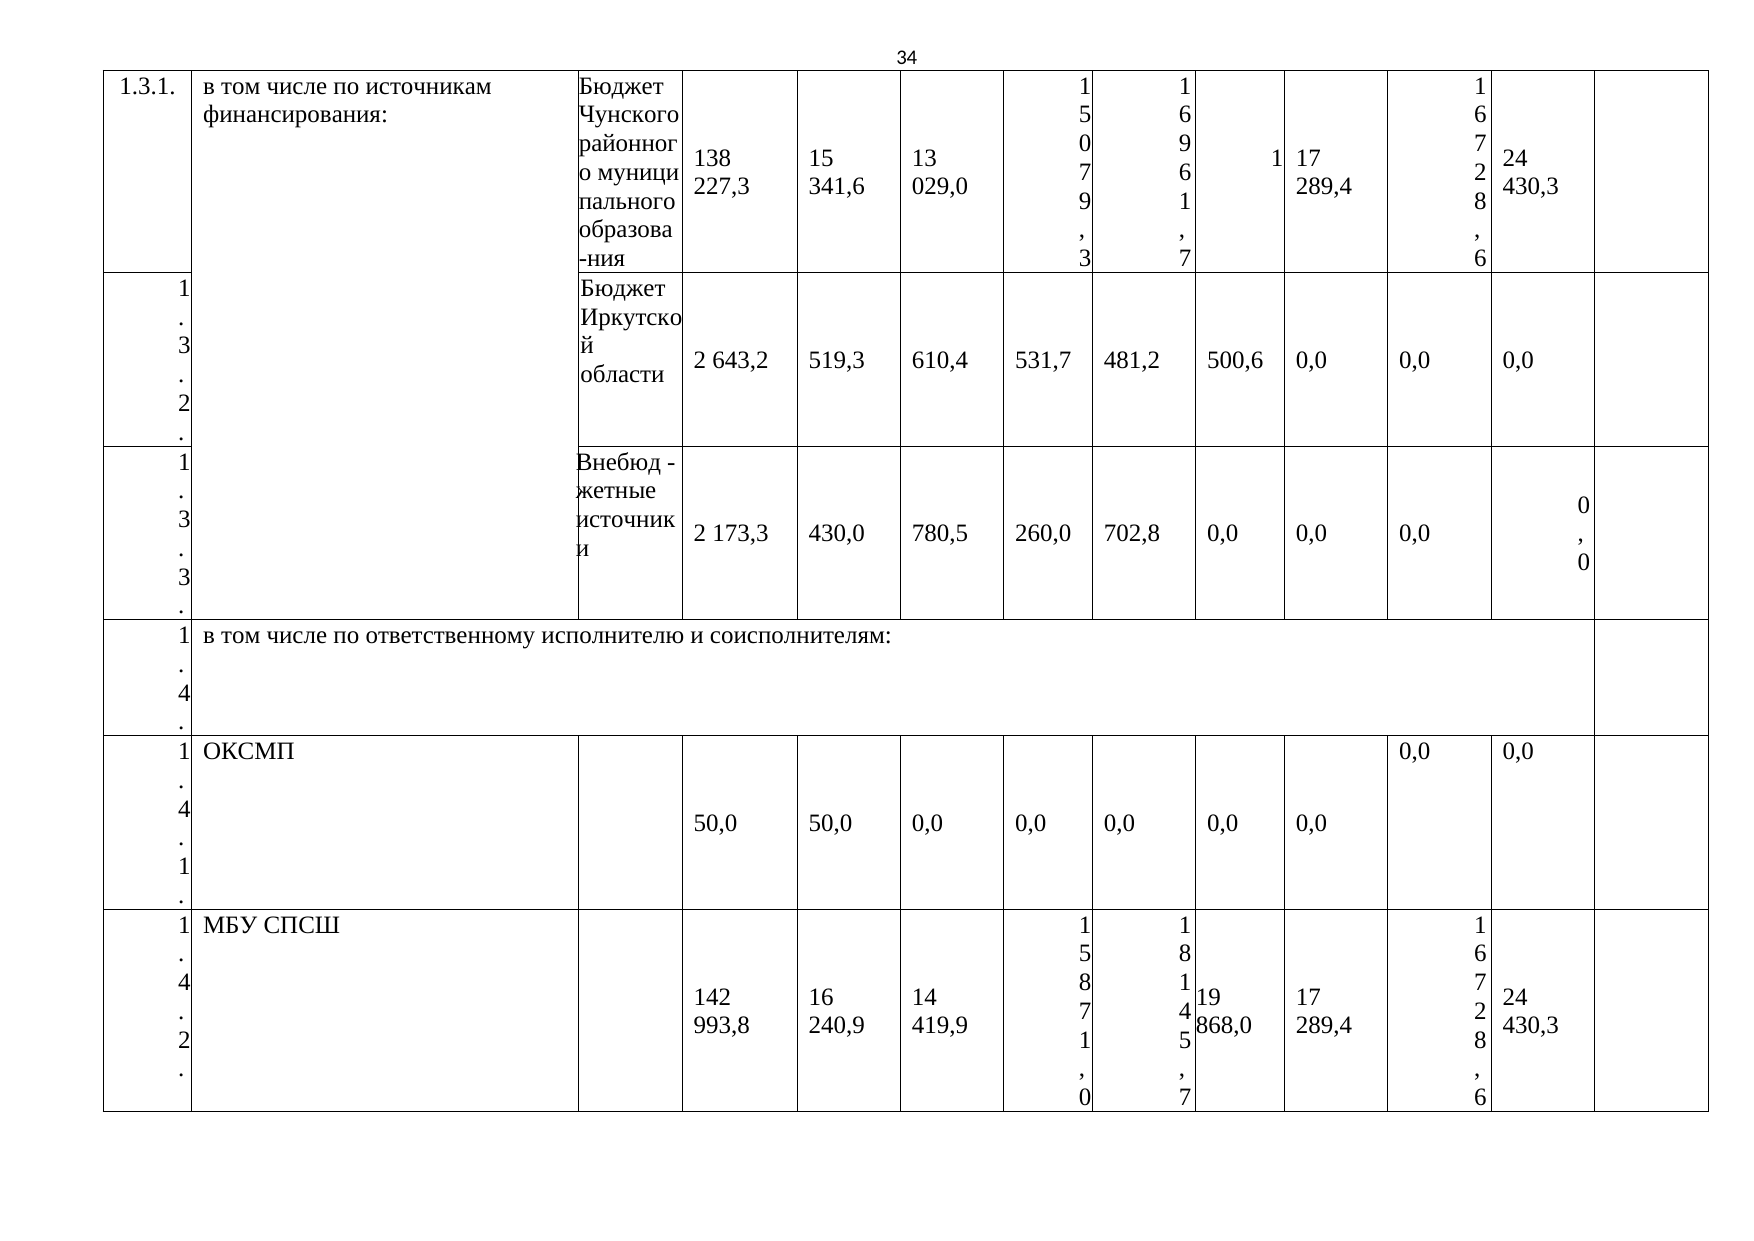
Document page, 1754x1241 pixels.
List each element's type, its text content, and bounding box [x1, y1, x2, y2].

table_cell 1.4.2. [104, 910, 191, 1111]
table_cell в том числе по ответственному исполнителю и соисполнителям: [192, 620, 1594, 735]
table_cell 15 079,3 [1004, 71, 1092, 272]
table_cell 19 868,0 [1196, 910, 1284, 1111]
table_cell 0,0 [1492, 736, 1594, 909]
table_cell 260,0 [1004, 447, 1092, 619]
table_cell Бюджет Чунского районного муници пального образова -ния [579, 71, 682, 272]
table_cell 142 993,8 [683, 910, 797, 1111]
table_cell в том числе по источникам финансирования: [192, 71, 578, 619]
table_cell 17 289,4 [1285, 910, 1387, 1111]
table_cell 0,0 [1093, 736, 1195, 909]
table_cell 1.4. [104, 620, 191, 735]
table_cell 16 240,9 [798, 910, 900, 1111]
table_cell 0,0 [1196, 447, 1284, 619]
table_cell [579, 736, 682, 909]
table_cell 430,0 [798, 447, 900, 619]
table_cell 481,2 [1093, 273, 1195, 446]
table_cell [1595, 910, 1708, 1111]
table_cell [579, 910, 682, 1111]
table_cell 1.3.3. [104, 447, 191, 619]
table_cell 610,4 [901, 273, 1003, 446]
table_cell [1595, 736, 1708, 909]
table_cell [1595, 273, 1708, 446]
table_cell 16 961,7 [1093, 71, 1195, 272]
table_cell 0,0 [1004, 736, 1092, 909]
table_cell 780,5 [901, 447, 1003, 619]
table_cell 16 728,6 [1388, 71, 1491, 272]
table_cell 24 430,3 [1492, 71, 1594, 272]
table_cell 19 367,4 [1196, 71, 1284, 272]
table_cell МБУ СПСШ [192, 910, 578, 1111]
table_cell 0,0 [1492, 447, 1594, 619]
table_cell 500,6 [1196, 273, 1284, 446]
table_cell 50,0 [798, 736, 900, 909]
table_cell 0,0 [1285, 736, 1387, 909]
table_cell 15 341,6 [798, 71, 900, 272]
table_cell 0,0 [901, 736, 1003, 909]
table_cell 0,0 [1196, 736, 1284, 909]
table_cell 1.4.1. [104, 736, 191, 909]
table_cell ОКСМП [192, 736, 578, 909]
table_cell 0,0 [1492, 273, 1594, 446]
table_cell 24 430,3 [1492, 910, 1594, 1111]
table_cell Внебюд -жетные источники [579, 447, 682, 619]
table_cell 0,0 [1285, 273, 1387, 446]
table_cell 519,3 [798, 273, 900, 446]
table_cell 15 871,0 [1004, 910, 1092, 1111]
table_cell Бюджет Иркутской области [579, 273, 682, 446]
table_cell 14 419,9 [901, 910, 1003, 1111]
table_cell 0,0 [1388, 447, 1491, 619]
table_cell 17 289,4 [1285, 71, 1387, 272]
table_cell 1.3.1. [104, 71, 191, 272]
table_cell 702,8 [1093, 447, 1195, 619]
table_cell 13 029,0 [901, 71, 1003, 272]
table_cell 0,0 [1388, 736, 1491, 909]
table_cell 2 643,2 [683, 273, 797, 446]
table_cell 50,0 [683, 736, 797, 909]
table_cell [1595, 620, 1708, 735]
table_cell 2 173,3 [683, 447, 797, 619]
table_cell [1595, 447, 1708, 619]
table_cell 138 227,3 [683, 71, 797, 272]
table_cell 0,0 [1285, 447, 1387, 619]
table_cell 18 145,7 [1093, 910, 1195, 1111]
table_cell [1595, 71, 1708, 272]
table_cell 1.3.2. [104, 273, 191, 446]
table_cell 531,7 [1004, 273, 1092, 446]
table_cell 16 728,6 [1388, 910, 1491, 1111]
table_cell 0,0 [1388, 273, 1491, 446]
